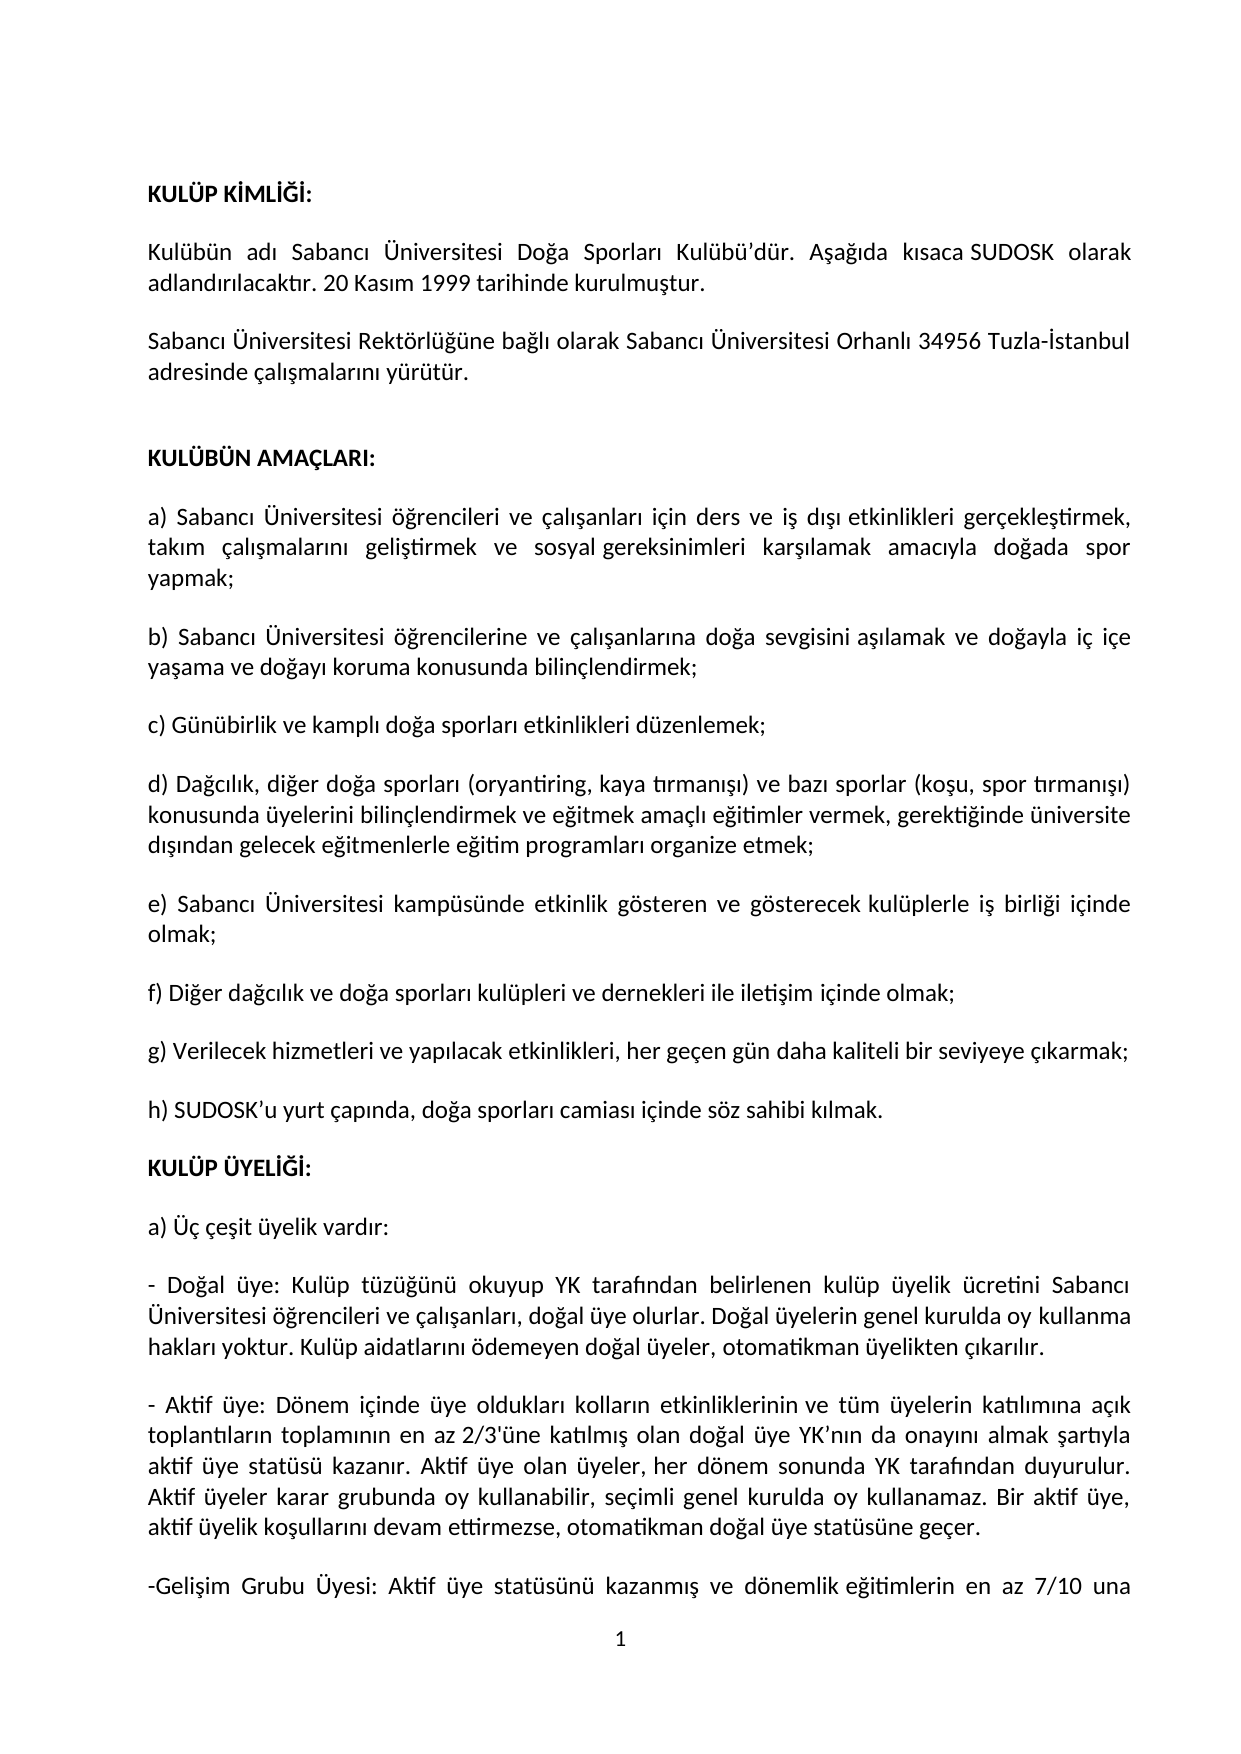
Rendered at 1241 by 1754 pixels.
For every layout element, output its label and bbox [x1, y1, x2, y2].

table_header [136, 178, 1143, 1600]
